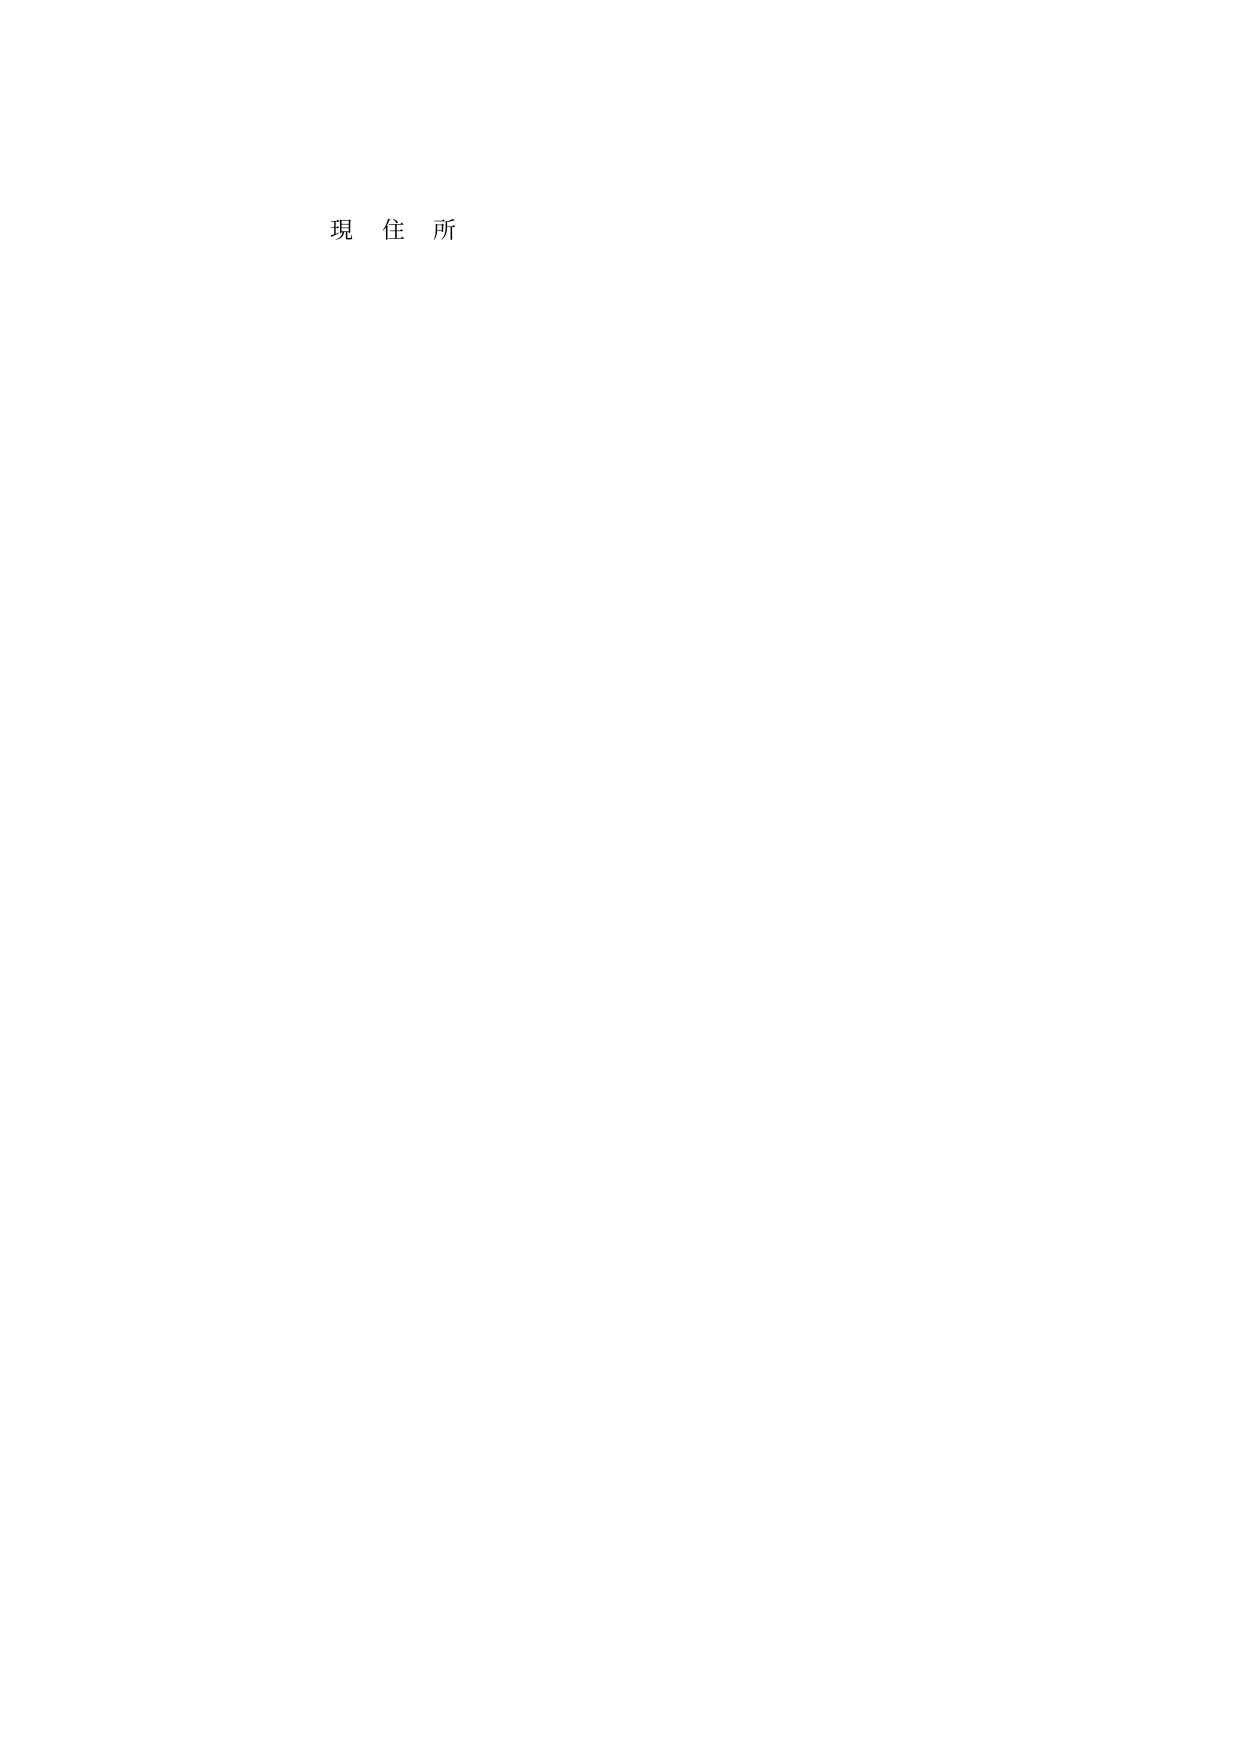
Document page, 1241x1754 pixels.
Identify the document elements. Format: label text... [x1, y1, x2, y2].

text 現住所 [330, 208, 971, 249]
